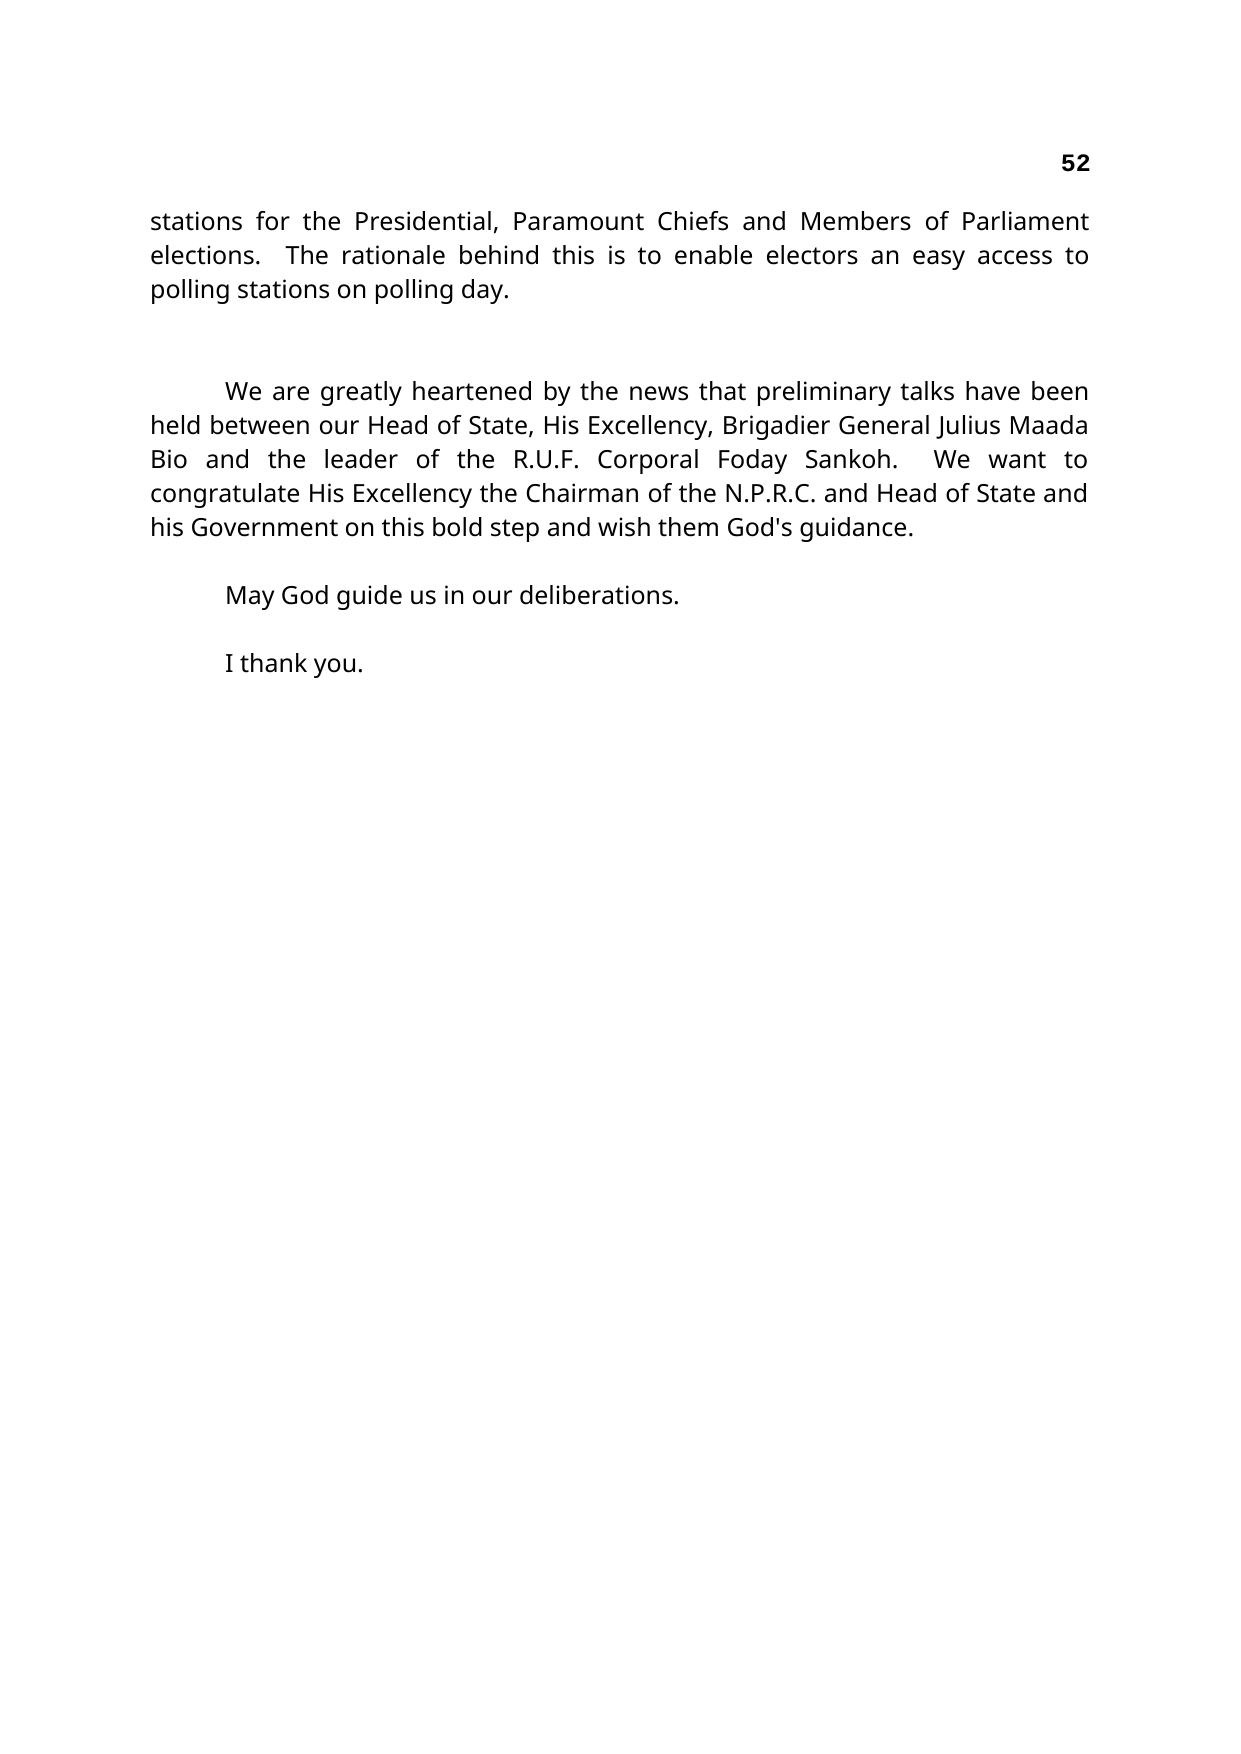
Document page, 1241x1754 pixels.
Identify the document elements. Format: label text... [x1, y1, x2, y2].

text May God guide us in our deliberations. [150, 578, 1090, 612]
text I thank you. [150, 646, 1090, 680]
text We are greatly heartened by the news that preliminary talks have been held between our Head of State, His Excellency, Brigadier General Julius Maada Bio and the leader of the R.U.F. Corporal Foday Sankoh. We want to congratulate His Excellency the Chairman of the N.P.R.C. and Head of State and his Government on this bold step and wish them God's guidance. [150, 374, 1090, 544]
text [150, 203, 1090, 306]
